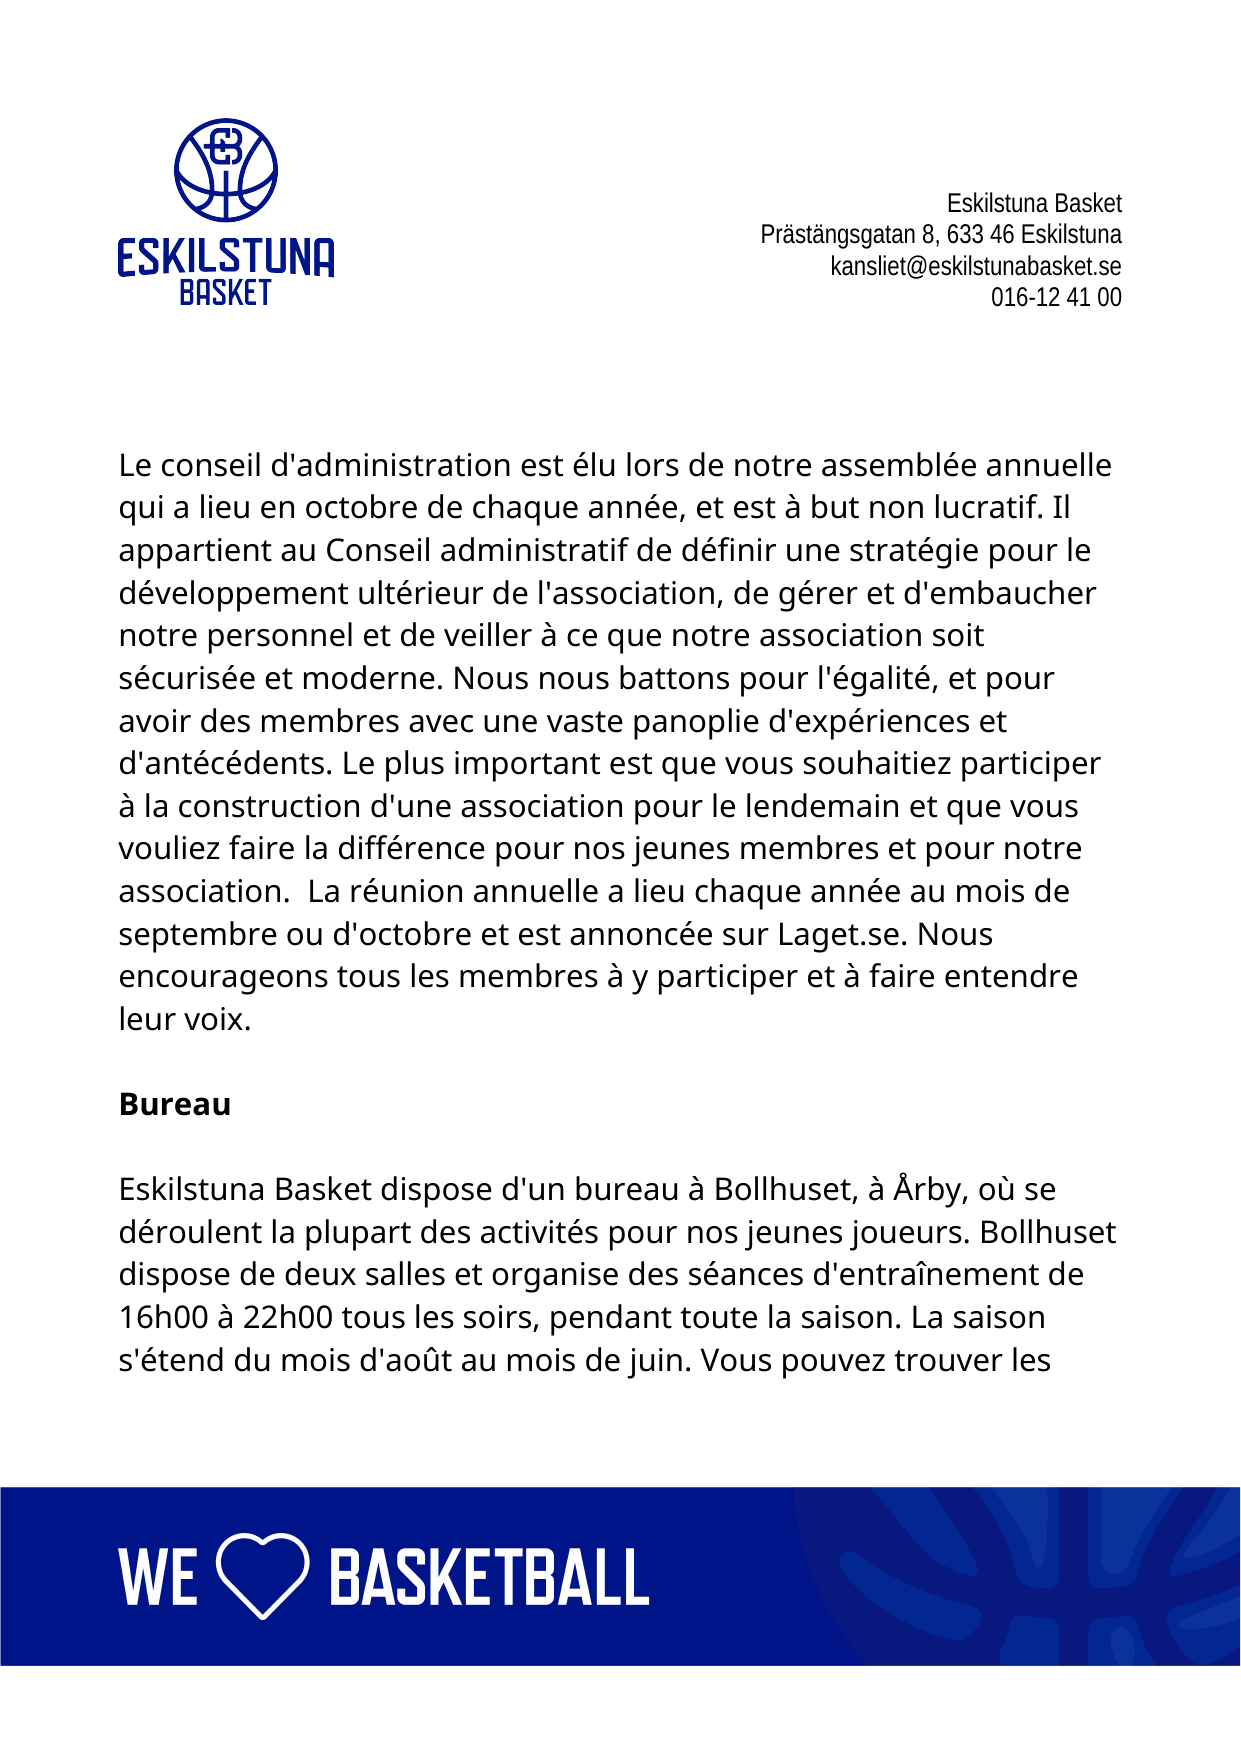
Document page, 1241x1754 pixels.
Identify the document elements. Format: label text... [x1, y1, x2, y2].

text Le conseil d'administration est élu lors de notre assemblée annuelle qui a lieu en octobre de chaque année, et est à but non lucratif. Il appartient au Conseil administratif de définir une stratégie pour le développement ultérieur de l'association, de gérer et d'embaucher notre personnel et de veiller à ce que notre association soit sécurisée et moderne. Nous nous battons pour l'égalité, et pour avoir des membres avec une vaste panoplie d'expériences et d'antécédents. Le plus important est que vous souhaitiez participer à la construction d'une association pour le lendemain et que vous vouliez faire la différence pour nos jeunes membres et pour notre association. La réunion annuelle a lieu chaque année au mois de septembre ou d'octobre et est annoncée sur Laget.se. Nous encourageons tous les membres à y participer et à faire entendre leur voix. [118, 443, 1122, 1039]
text Bureau [118, 1082, 1122, 1124]
picture [118, 118, 334, 305]
picture [0, 1487, 1241, 1666]
